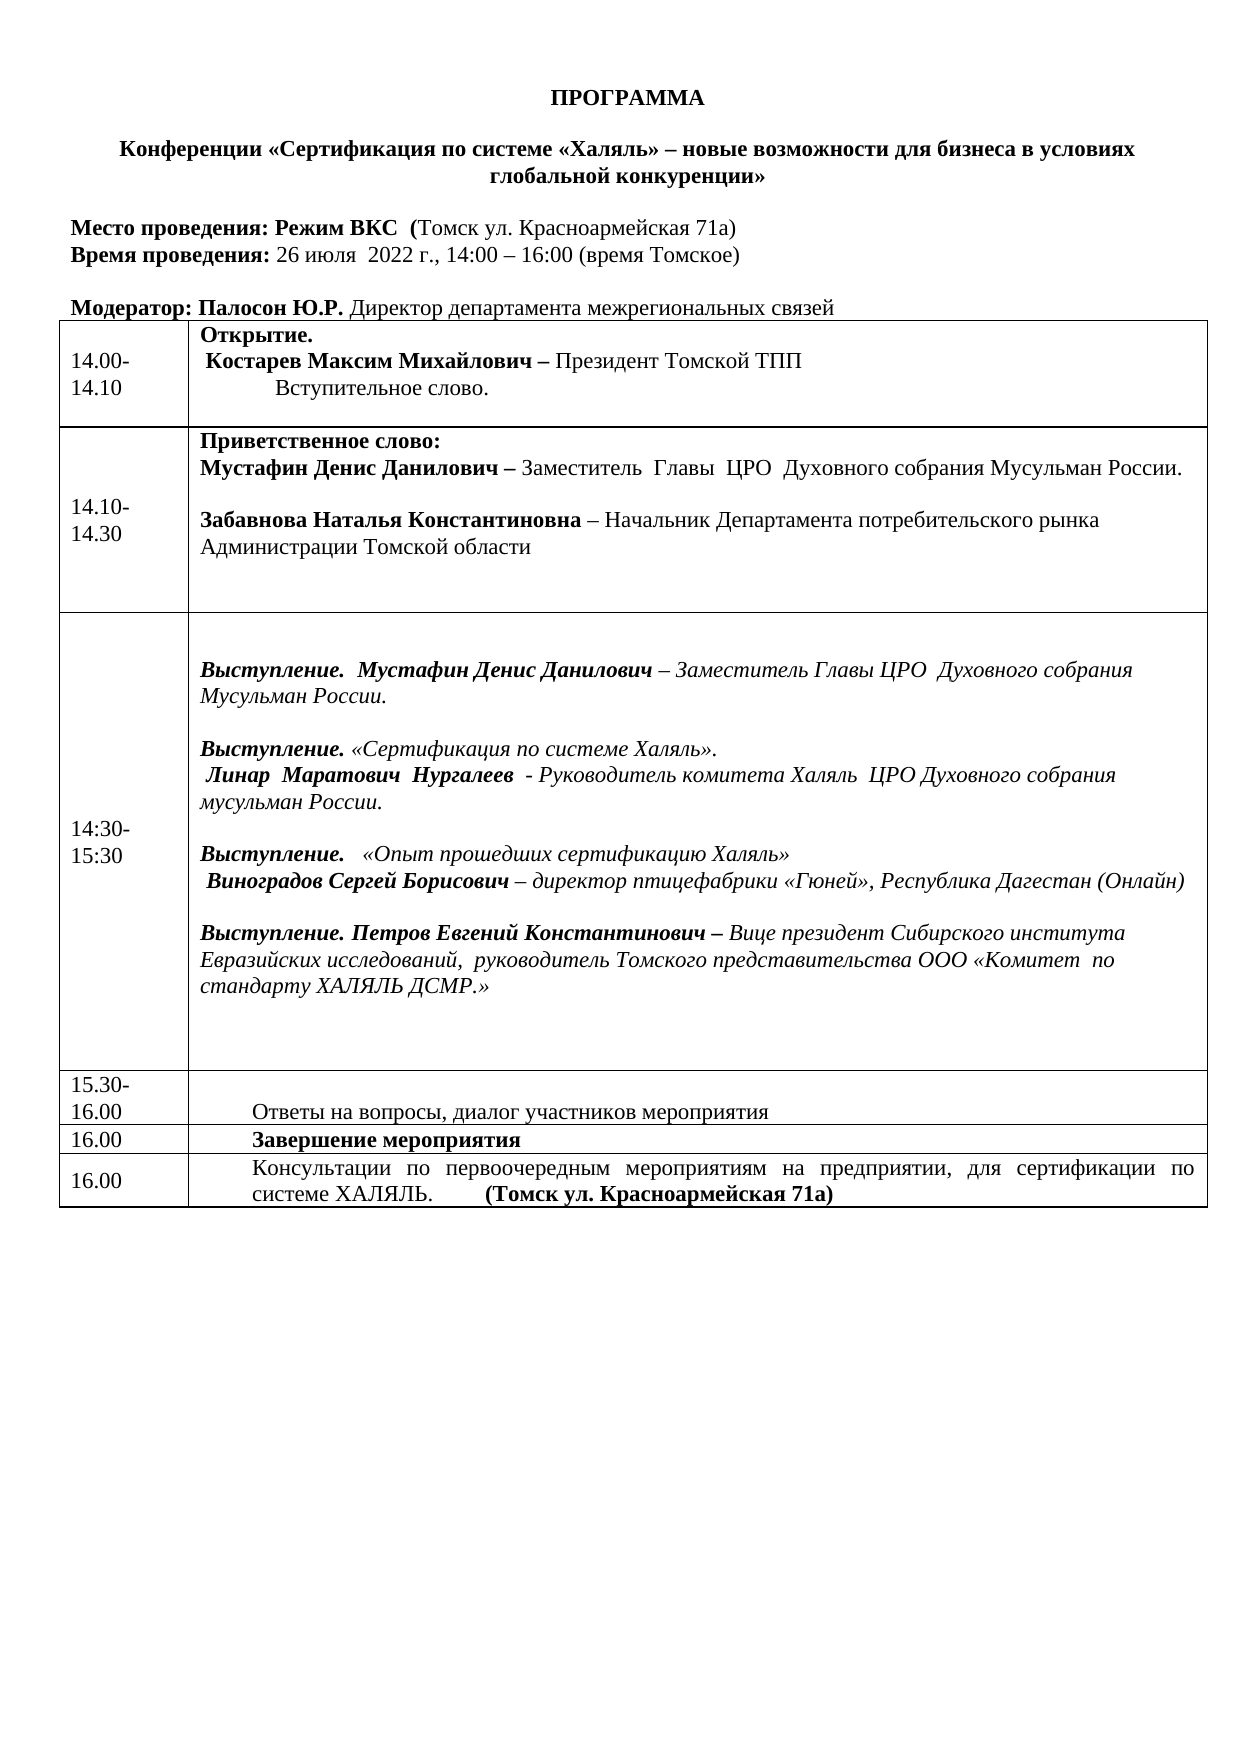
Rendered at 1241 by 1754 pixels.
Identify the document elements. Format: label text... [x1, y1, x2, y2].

table_cell 14.10-14.30 [60, 428, 188, 612]
table_cell Открытие. Костарев Максим Михайлович – Президент Томской ТПП Вступительное слово. [189, 321, 1207, 426]
table_cell 16.00 [60, 1125, 188, 1153]
table_cell 14:30-15:30 [60, 613, 188, 1070]
table_cell Консультации по первоочередным мероприятиям на предприятии, для сертификации по системе ХАЛЯЛЬ. (Томск ул. Красноармейская 71а) [189, 1154, 1207, 1206]
table_cell Приветственное слово: Мустафин Денис Данилович – Заместитель Главы ЦРО Духовного собрания Мусульман России. Забавнова Наталья Константиновна – Начальник Департамента потребительского рынка Администрации Томской области [189, 428, 1207, 612]
text Конференции «Сертификация по системе «Халяль» – новые возможности для бизнеса в условиях глобальной конкуренции» [59, 135, 1196, 188]
table_cell 15.30-16.00 [60, 1071, 188, 1124]
text ПРОГРАММА [59, 84, 1196, 110]
table_header Место проведения: Режим ВКС (Томск ул. Красноармейская 71а) Время проведения: 26 июля 2022 г., 14:00 – 16:00 (время Томское) Модератор: Палосон Ю.Р. Директор департамента межрегиональных связей [59, 215, 1207, 320]
table_cell 16.00 [60, 1154, 188, 1206]
table_cell Ответы на вопросы, диалог участников мероприятия [189, 1071, 1207, 1124]
table_cell Выступление. Мустафин Денис Данилович – Заместитель Главы ЦРО Духовного собрания Мусульман России. Выступление. «Сертификация по системе Халяль». Линар Маратович Нургалеев - Руководитель комитета Халяль ЦРО Духовного собрания мусульман России. Выступление. «Опыт прошедших сертификацию Халяль» Виноградов Сергей Борисович – директор птицефабрики «Гюней», Республика Дагестан (Онлайн) Выступление. Петров Евгений Константинович – Вице президент Сибирского института Евразийских исследований, руководитель Томского представительства ООО «Комитет по стандарту ХАЛЯЛЬ ДСМР.» [189, 613, 1207, 1070]
table_cell Завершение мероприятия [189, 1125, 1207, 1153]
table_cell 14.00-14.10 [60, 321, 188, 426]
